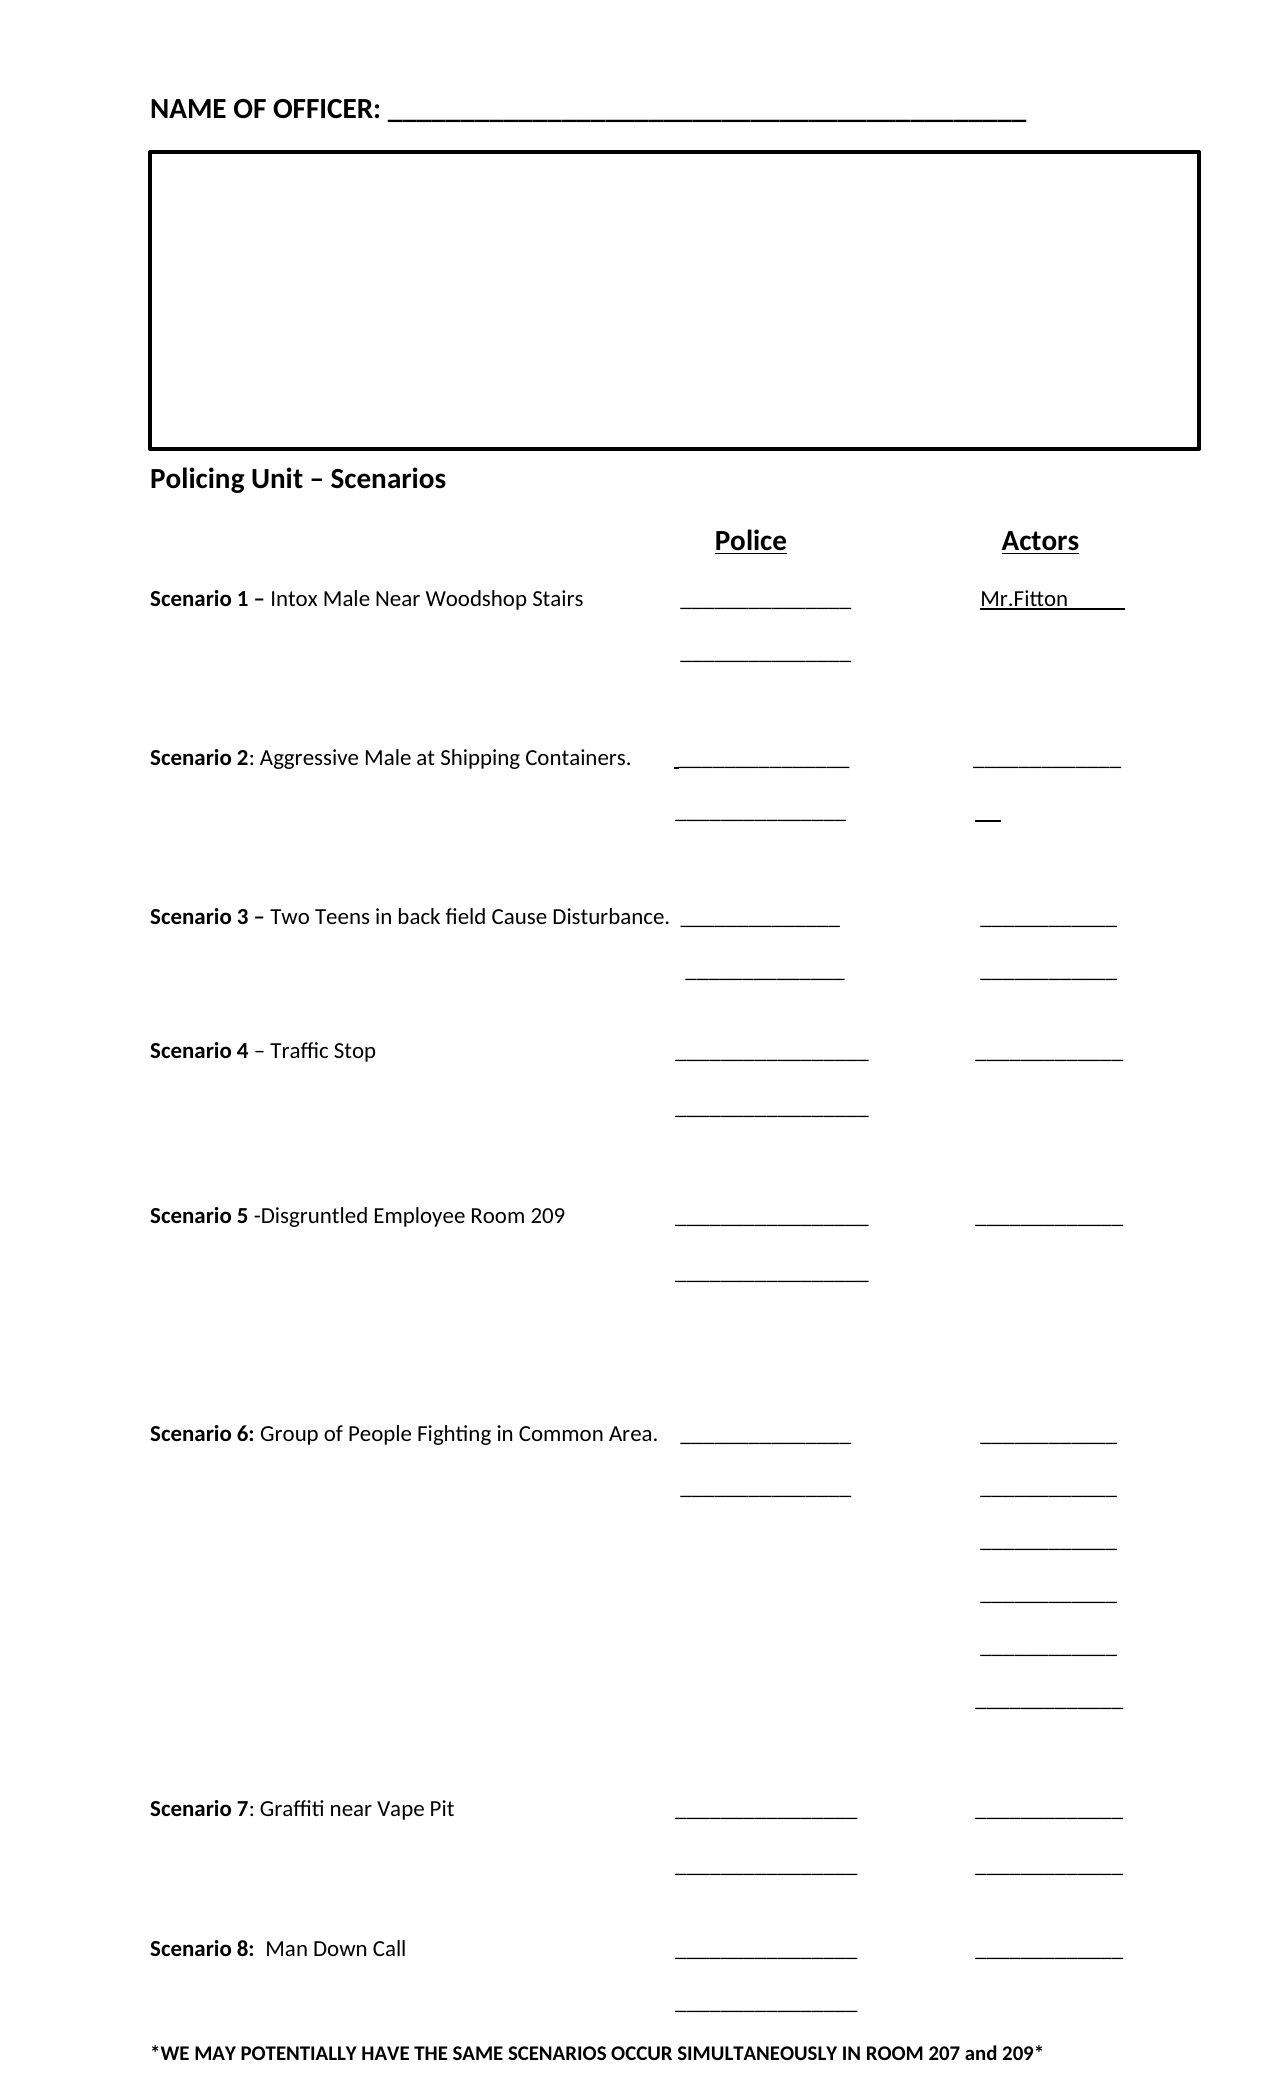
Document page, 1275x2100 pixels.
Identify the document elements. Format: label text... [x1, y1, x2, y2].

text ____________ [150, 1632, 1125, 1659]
text *WE MAY POTENTIALLY HAVE THE SAME SCENARIOS OCCUR SIMULTANEOUSLY IN ROOM 207 and 209* [150, 2040, 1125, 2065]
text _________________ [150, 1092, 1125, 1120]
text Scenario 4 – Traffic Stop _________________ _____________ [150, 1036, 1125, 1064]
text Scenario 2: Aggressive Male at Shipping Containers. _______________ _____________ [150, 743, 1125, 771]
text ________________ _____________ [150, 1850, 1125, 1878]
text Scenario 6: Group of People Fighting in Common Area. _______________ ____________ [150, 1419, 1125, 1447]
text Scenario 8: Man Down Call ________________ _____________ [150, 1934, 1125, 1962]
text ______________ ____________ [150, 955, 1125, 983]
text _______________ [150, 796, 1125, 824]
text _______________ [150, 637, 1125, 665]
text ________________ [150, 1987, 1125, 2015]
text _____________ [150, 1684, 1125, 1713]
text Scenario 5 -Disgruntled Employee Room 209 _________________ _____________ [150, 1201, 1125, 1229]
text Scenario 1 – Intox Male Near Woodshop Stairs _______________ Mr.Fitton [150, 584, 1125, 612]
text _________________ [150, 1257, 1125, 1285]
text Scenario 3 – Two Teens in back field Cause Disturbance. ______________ ____________ [150, 902, 1125, 930]
text ____________ [150, 1578, 1125, 1607]
text ____________ [150, 1526, 1125, 1553]
text Police Actors [150, 522, 1125, 558]
text _______________ ____________ [150, 1472, 1125, 1501]
text Scenario 7: Graffiti near Vape Pit ________________ _____________ [150, 1794, 1125, 1822]
text NAME OF OFFICER: ____________________________________________ [150, 90, 1125, 126]
text Policing Unit – Scenarios [150, 461, 1125, 496]
